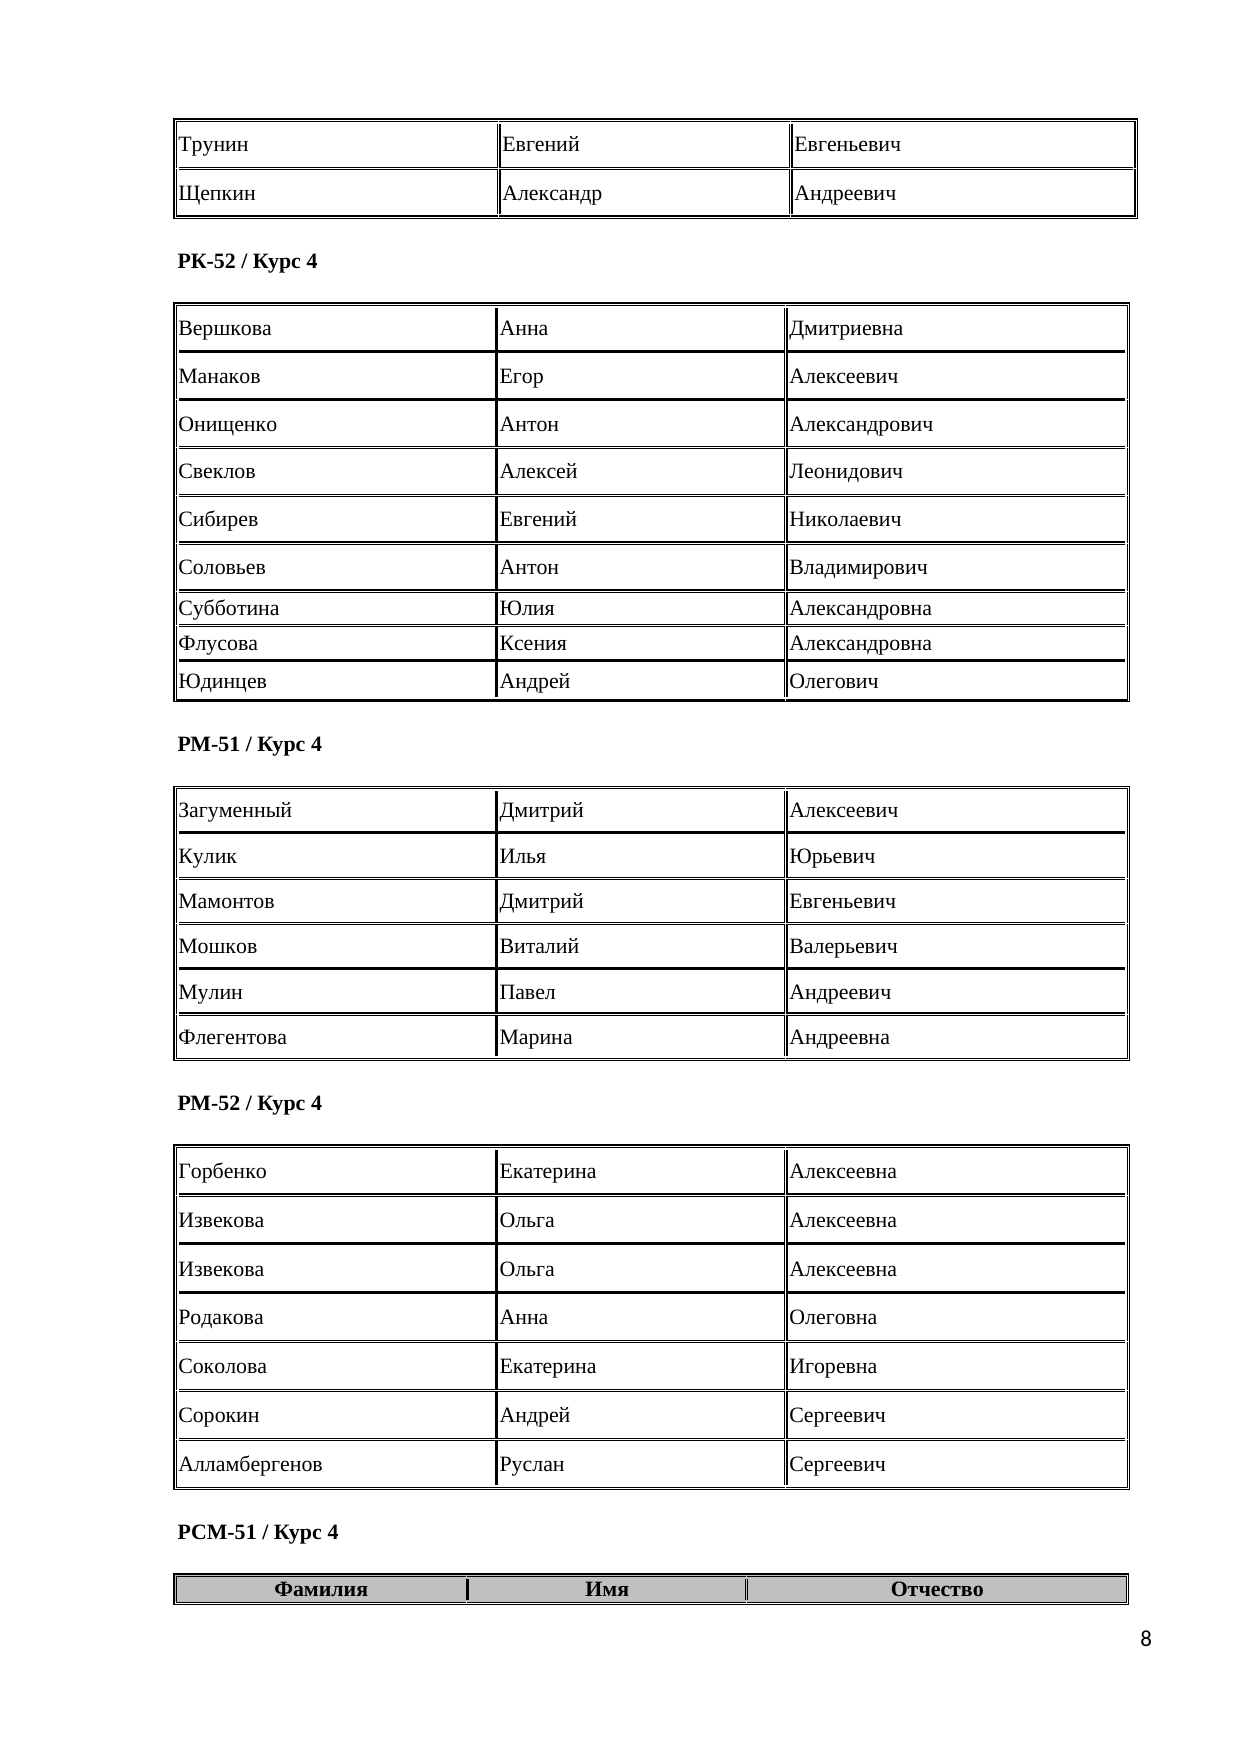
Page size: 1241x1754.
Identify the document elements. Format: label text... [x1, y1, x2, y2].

table_header Фамилия [177, 1575, 467, 1602]
table_header Горбенко [177, 1148, 496, 1193]
table_cell Андрей [498, 1392, 784, 1437]
table_cell Сибирев [177, 494, 495, 541]
table_cell Антон [498, 401, 784, 446]
table_cell Алексей [498, 449, 784, 493]
table_cell Виталий [498, 925, 784, 967]
table_cell Александрович [788, 398, 1128, 446]
table_cell Антон [498, 545, 784, 589]
table_cell Илья [498, 834, 784, 876]
table_cell Алексеевна [788, 1193, 1127, 1242]
table_cell Алламбергенов [177, 1438, 496, 1486]
table_cell Ксения [498, 627, 784, 659]
table_cell Манаков [177, 350, 495, 398]
table_cell Соловьев [177, 541, 495, 589]
table_header Дмитрий [496, 787, 786, 831]
table_cell Павел [498, 970, 784, 1012]
table_header Екатерина [496, 1146, 786, 1193]
table_cell Андреевич [791, 167, 1136, 215]
table_cell Мошков [175, 922, 496, 967]
table_cell Мамонтов [177, 876, 495, 922]
table_cell Сергеевич [786, 1438, 1127, 1486]
table_cell Александровна [786, 624, 1128, 659]
table_cell Юдинцев [177, 659, 496, 699]
table_cell Родакова [177, 1291, 495, 1340]
table_cell Ольга [498, 1197, 784, 1242]
subtitle РК-52 / Курс 4 [177, 248, 1152, 273]
table_cell Андреевна [786, 1012, 1127, 1058]
table_cell Онищенко [175, 398, 495, 446]
table_header Отчество [747, 1577, 1126, 1602]
table_cell Леонидович [786, 446, 1128, 493]
table_header Анна [496, 304, 786, 350]
table_cell Кулик [177, 831, 495, 876]
table_cell Валерьевич [786, 922, 1128, 967]
table_cell Сорокин [175, 1389, 496, 1437]
table_cell Евгений [499, 120, 791, 167]
table_cell Мулин [177, 967, 495, 1012]
table_cell Алексеевич [788, 350, 1127, 398]
table_cell Юрьевич [788, 831, 1127, 876]
table_cell Андрей [496, 659, 786, 699]
table_cell Руслан [496, 1438, 786, 1486]
table_cell Игоревна [786, 1340, 1128, 1389]
table_cell Субботина [177, 589, 495, 624]
table_cell Владимирович [788, 541, 1127, 589]
table_cell Алексеевна [788, 1242, 1127, 1291]
table_cell Юлия [498, 593, 784, 624]
table_header Дмитриевна [786, 306, 1127, 350]
table_cell Трунин [177, 120, 499, 167]
table_cell Сергеевич [786, 1389, 1128, 1437]
table_cell Евгеньевич [791, 122, 1134, 167]
table_cell Егор [498, 353, 784, 398]
table_header Загуменный [177, 789, 496, 831]
table_cell Флегентова [177, 1012, 496, 1058]
table_cell Щепкин [175, 167, 499, 215]
subtitle РМ-52 / Курс 4 [177, 1090, 1152, 1115]
table_cell Извекова [177, 1193, 495, 1242]
table_header Имя [467, 1577, 747, 1602]
table_cell Евгеньевич [788, 876, 1127, 922]
table_cell Андреевич [788, 967, 1127, 1012]
table_cell Ольга [498, 1245, 784, 1291]
table_cell Свеклов [175, 446, 496, 493]
table_cell Флусова [175, 624, 496, 659]
subtitle РМ-51 / Курс 4 [177, 731, 1152, 757]
table_cell Соколова [175, 1340, 496, 1389]
subtitle РСМ-51 / Курс 4 [177, 1519, 1152, 1544]
table_header Алексеевна [786, 1148, 1127, 1193]
table_cell Извекова [177, 1242, 495, 1291]
table_cell Марина [496, 1012, 786, 1058]
table_cell Александровна [788, 589, 1127, 624]
table_cell Олегович [786, 659, 1127, 699]
table_header Алексеевич [786, 789, 1127, 831]
table_cell Александр [499, 167, 791, 215]
table_cell Дмитрий [498, 880, 784, 922]
table_cell Анна [498, 1294, 784, 1340]
table_cell Николаевич [788, 494, 1127, 541]
table_cell Екатерина [498, 1343, 784, 1389]
table_cell Евгений [498, 497, 784, 541]
table_header Вершкова [177, 306, 496, 350]
table_cell Олеговна [788, 1291, 1127, 1340]
